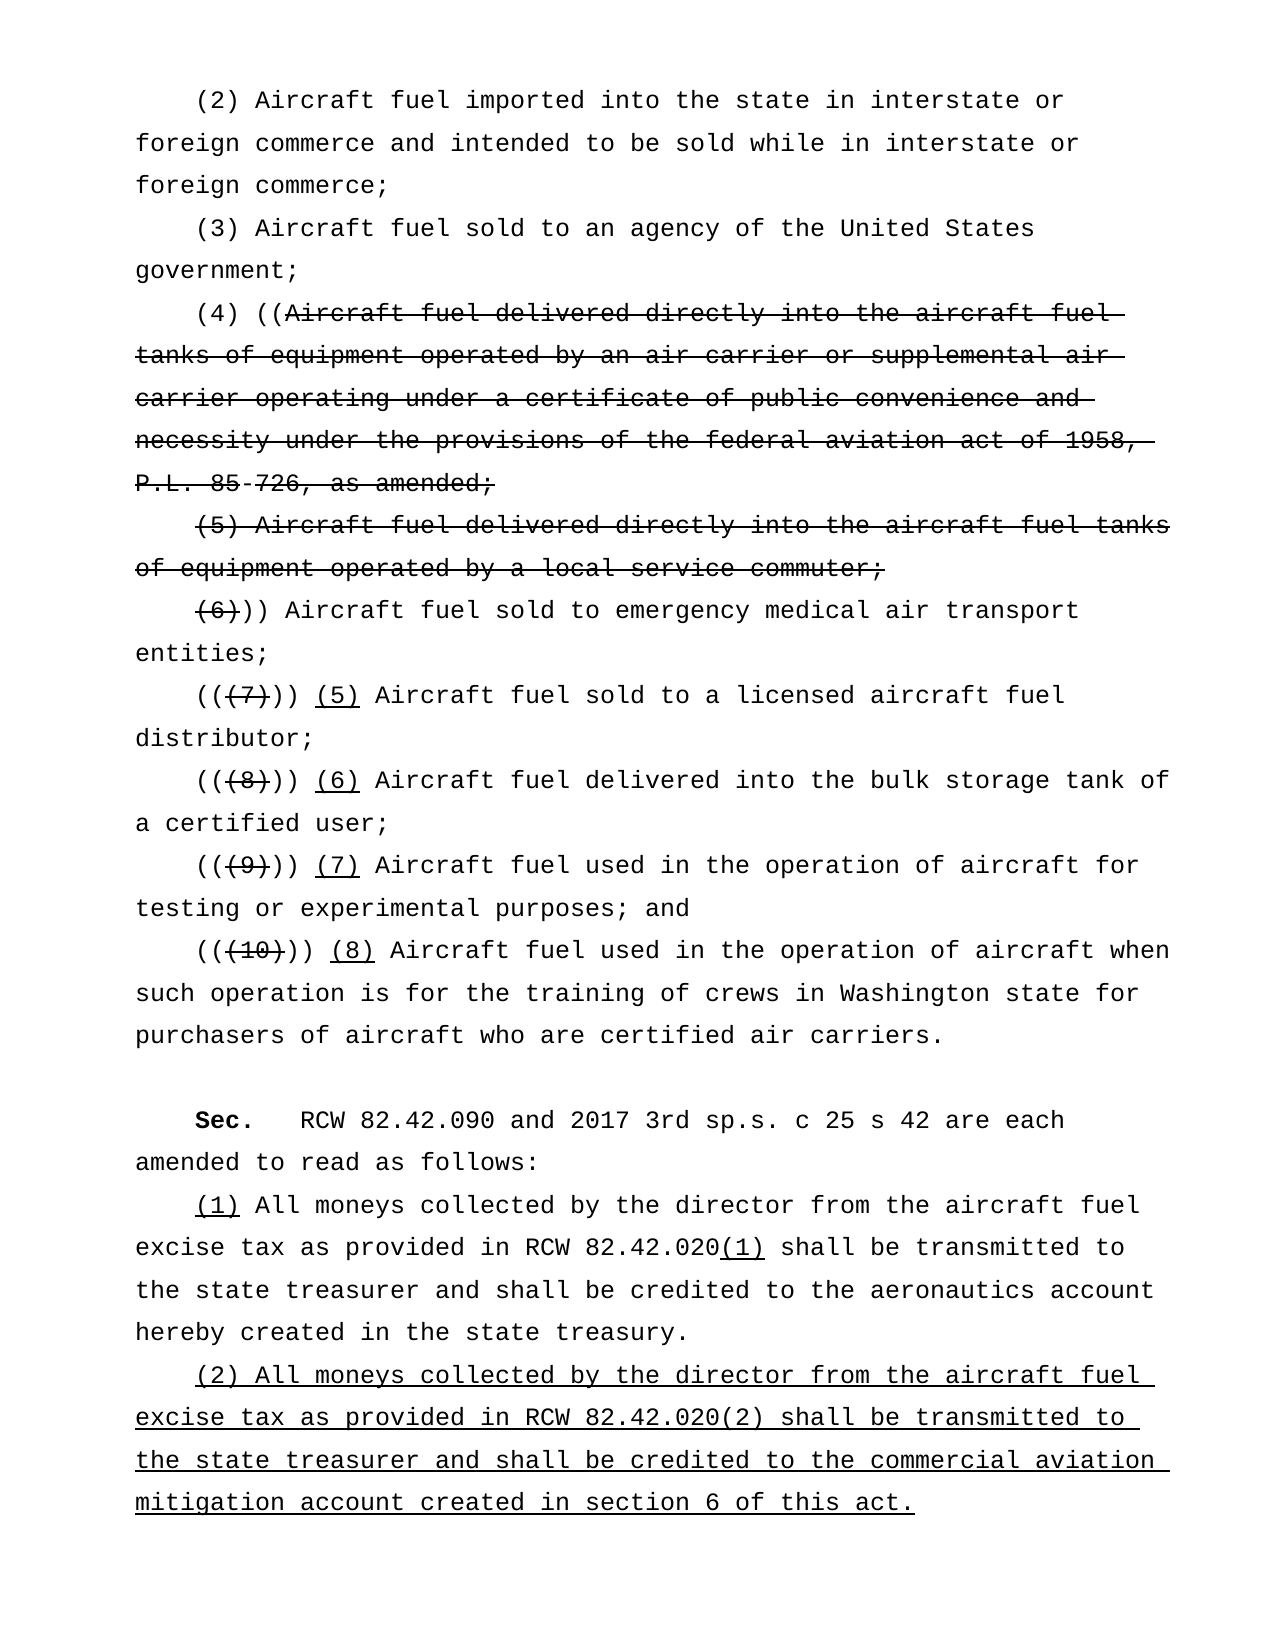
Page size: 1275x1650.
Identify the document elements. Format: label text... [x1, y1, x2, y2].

text (4) ((Aircraft fuel delivered directly into the aircraft fuel tanks of equipment operated by an air carrier or supplemental air carrier operating under a certificate of public convenience and necessity under the provisions of the federal aviation act of 1958, P.L. 85-726, as amended; [135, 287, 1170, 500]
text (((10))) (8) Aircraft fuel used in the operation of aircraft when such operation is for the training of crews in Washington state for purchasers of aircraft who are certified air carriers. [135, 925, 1170, 1052]
text (2) Aircraft fuel imported into the state in interstate or foreign commerce and intended to be sold while in interstate or foreign commerce; [135, 75, 1170, 202]
text Sec. RCW 82.42.090 and 2017 3rd sp.s. c 25 s 42 are each amended to read as follows: [135, 1094, 1170, 1179]
text (2) All moneys collected by the director from the aircraft fuel excise tax as provided in RCW 82.42.020(2) shall be transmitted to the state treasurer and shall be credited to the commercial aviation mitigation account created in section 6 of this act. [135, 1349, 1170, 1470]
text (((8))) (6) Aircraft fuel delivered into the bulk storage tank of a certified user; [135, 755, 1170, 840]
text (5) Aircraft fuel delivered directly into the aircraft fuel tanks of equipment operated by a local service commuter; [135, 500, 1170, 585]
text (2) All moneys collected by the director from the aircraft fuel excise tax as provided in RCW 82.42.020(2) shall be transmitted to the state treasurer and shall be credited to the commercial aviation mitigation account created in section 6 of this act. [135, 1472, 1170, 1519]
text (1) All moneys collected by the director from the aircraft fuel excise tax as provided in RCW 82.42.020(1) shall be transmitted to the state treasurer and shall be credited to the aeronautics account hereby created in the state treasury. [135, 1179, 1170, 1349]
text (3) Aircraft fuel sold to an agency of the United States government; [135, 202, 1170, 287]
text (6))) Aircraft fuel sold to emergency medical air transport entities; [135, 585, 1170, 670]
text (((9))) (7) Aircraft fuel used in the operation of aircraft for testing or experimental purposes; and [135, 840, 1170, 925]
text (((7))) (5) Aircraft fuel sold to a licensed aircraft fuel distributor; [135, 670, 1170, 755]
